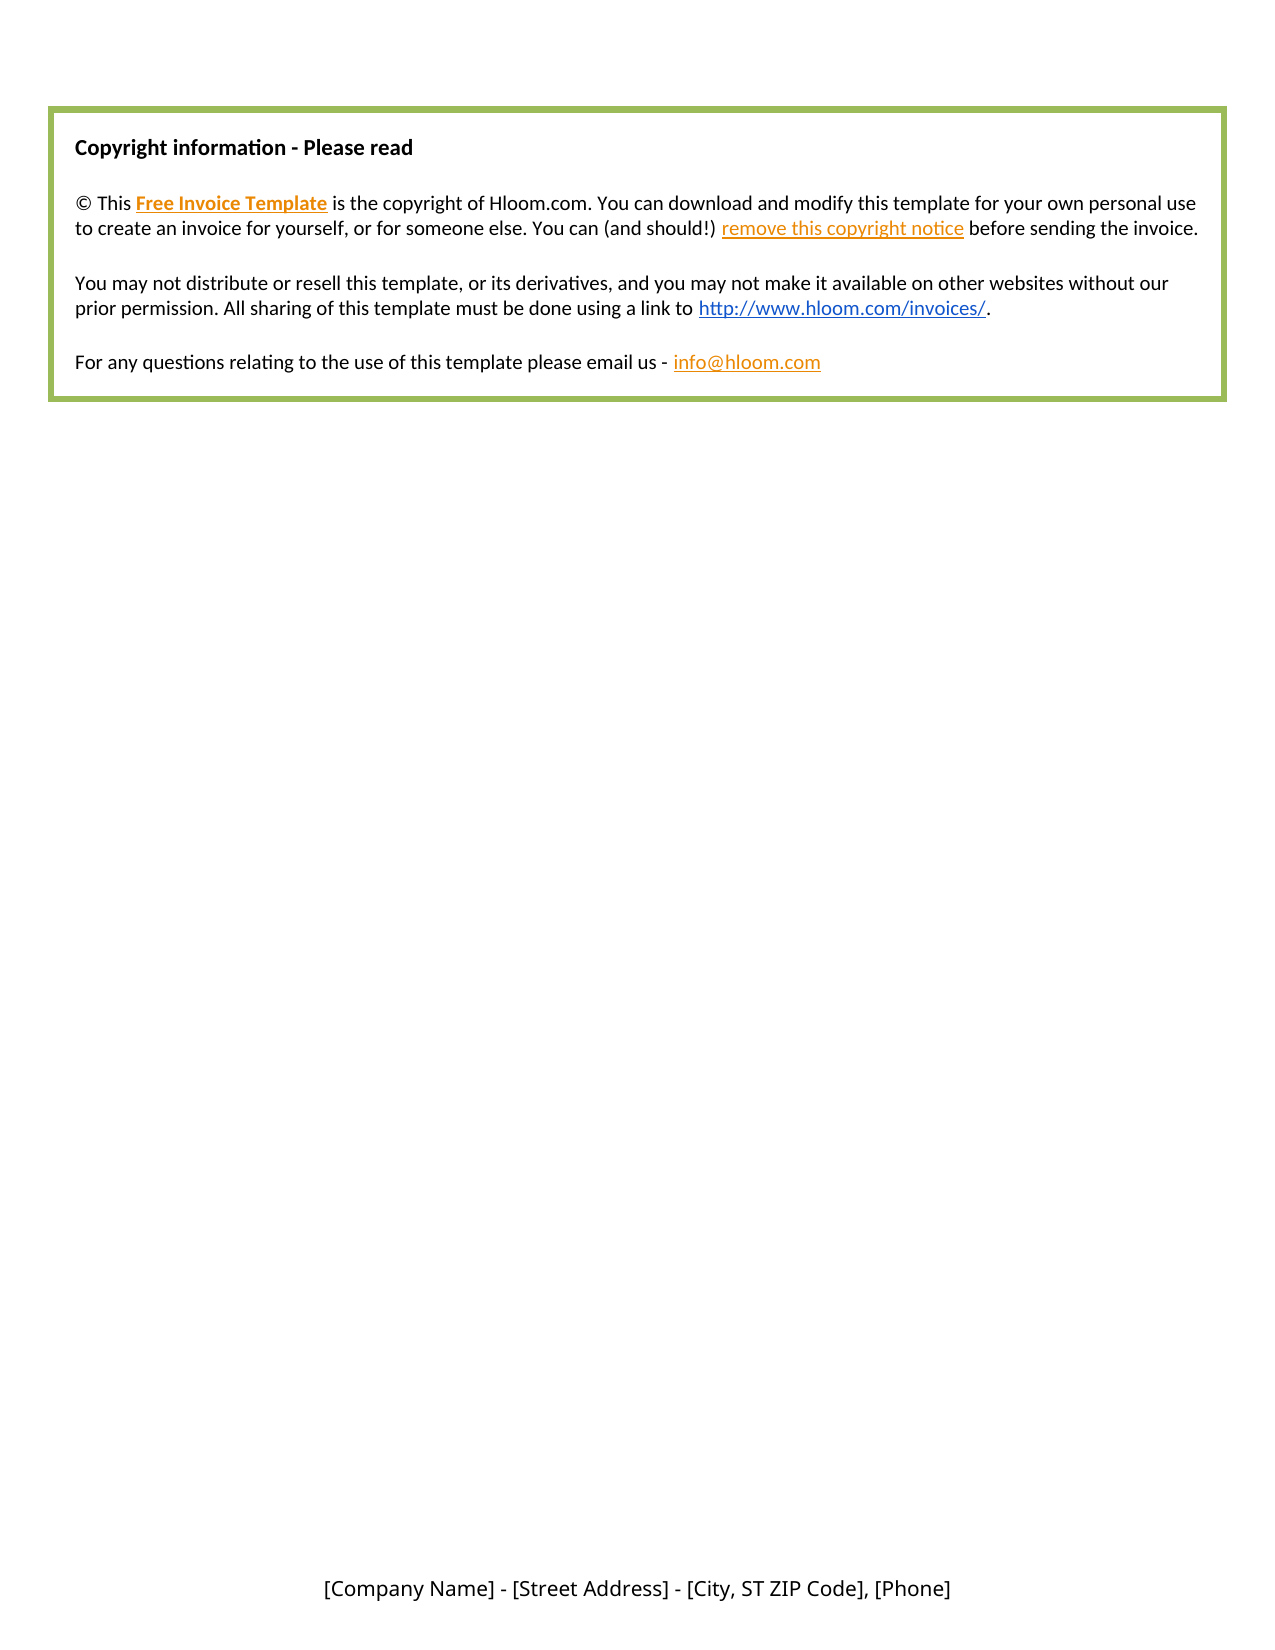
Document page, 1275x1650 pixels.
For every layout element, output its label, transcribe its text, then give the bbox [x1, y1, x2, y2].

text Copyright information - Please read [54, 113, 1221, 161]
text For any questions relating to the use of this template please email us - info@hloom.com [54, 349, 1221, 396]
text © This Free Invoice Template is the copyright of Hloom.com. You can download and modify this template for your own personal use to create an invoice for yourself, or for someone else. You can (and should!) remove this copyright notice before sending the invoice. [75, 190, 1200, 241]
text You may not distribute or resell this template, or its derivatives, and you may not make it available on other websites without our prior permission. All sharing of this template must be done using a link to http://www.hloom.com/invoices/. [75, 270, 1200, 321]
